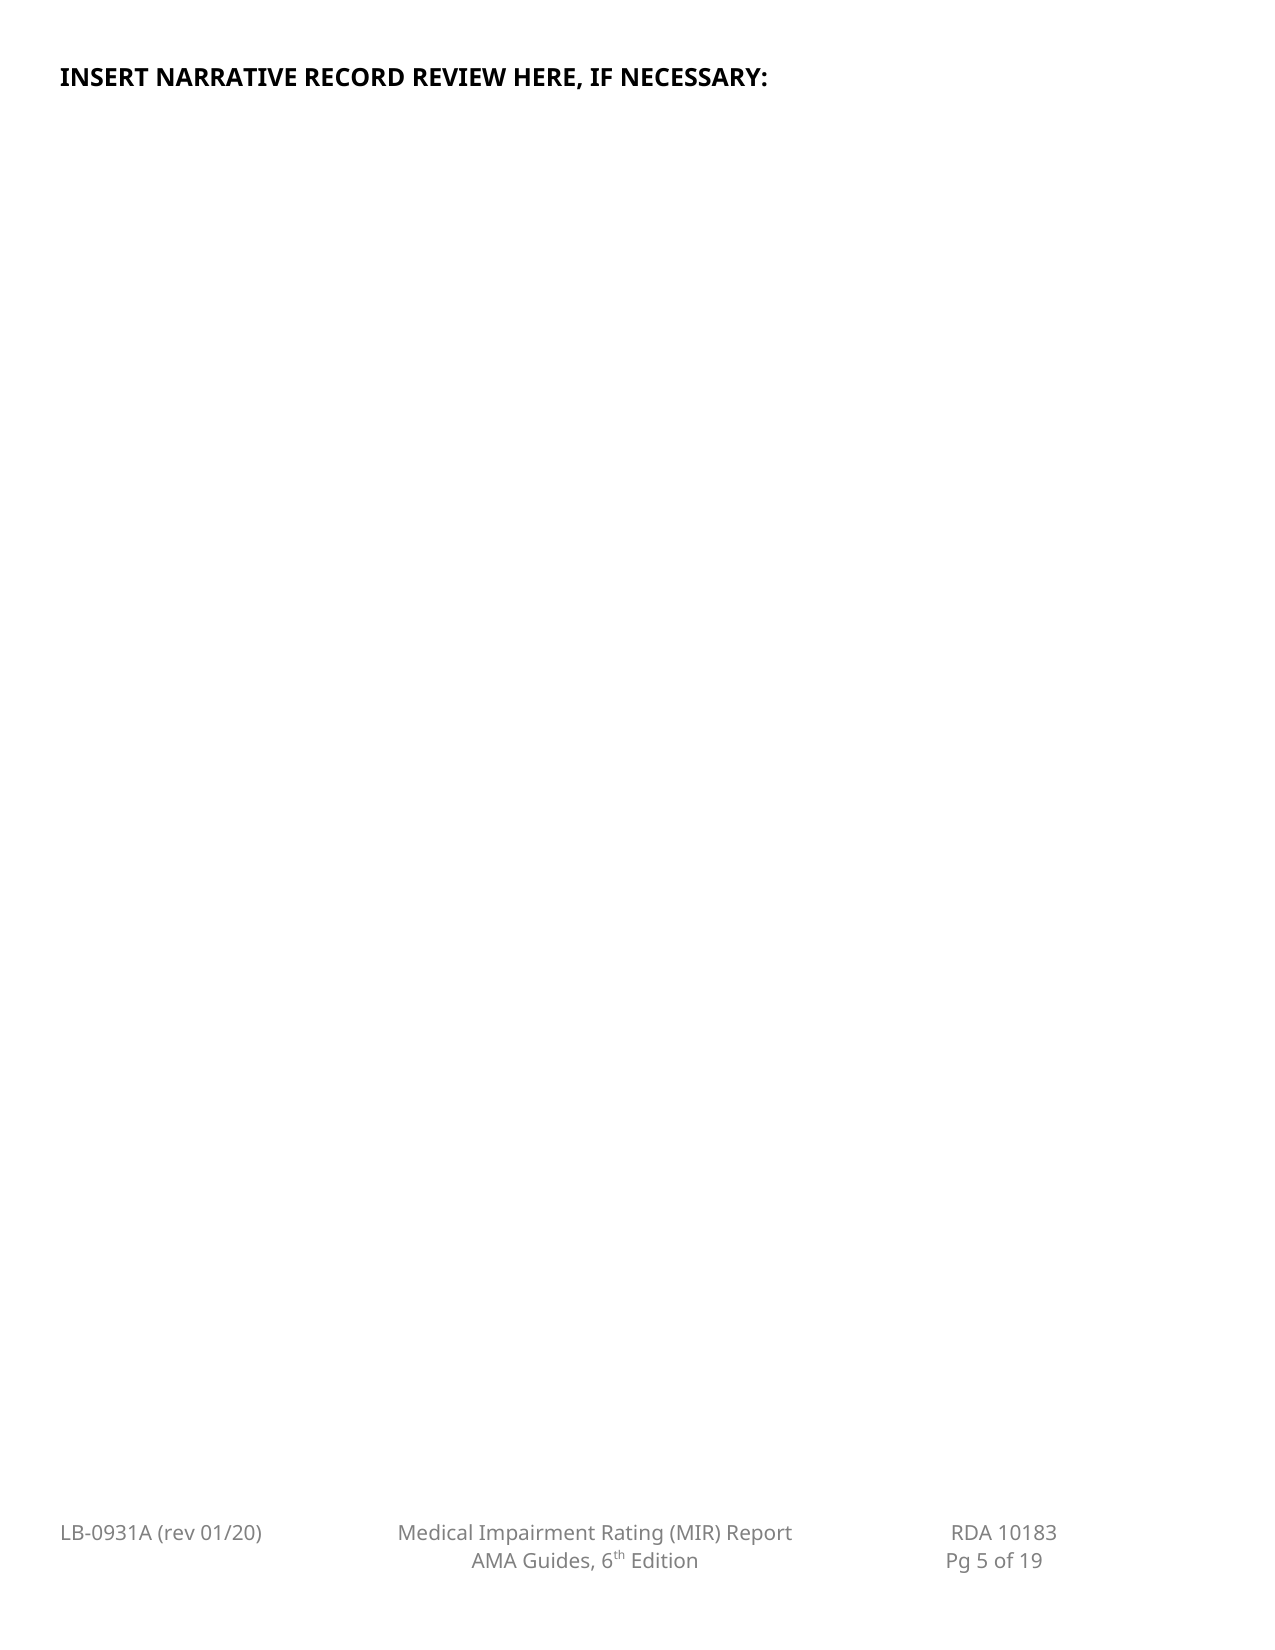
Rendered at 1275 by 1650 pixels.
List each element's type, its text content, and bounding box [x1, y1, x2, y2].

text INSERT NARRATIVE RECORD REVIEW HERE, IF NECESSARY: [60, 60, 1125, 94]
